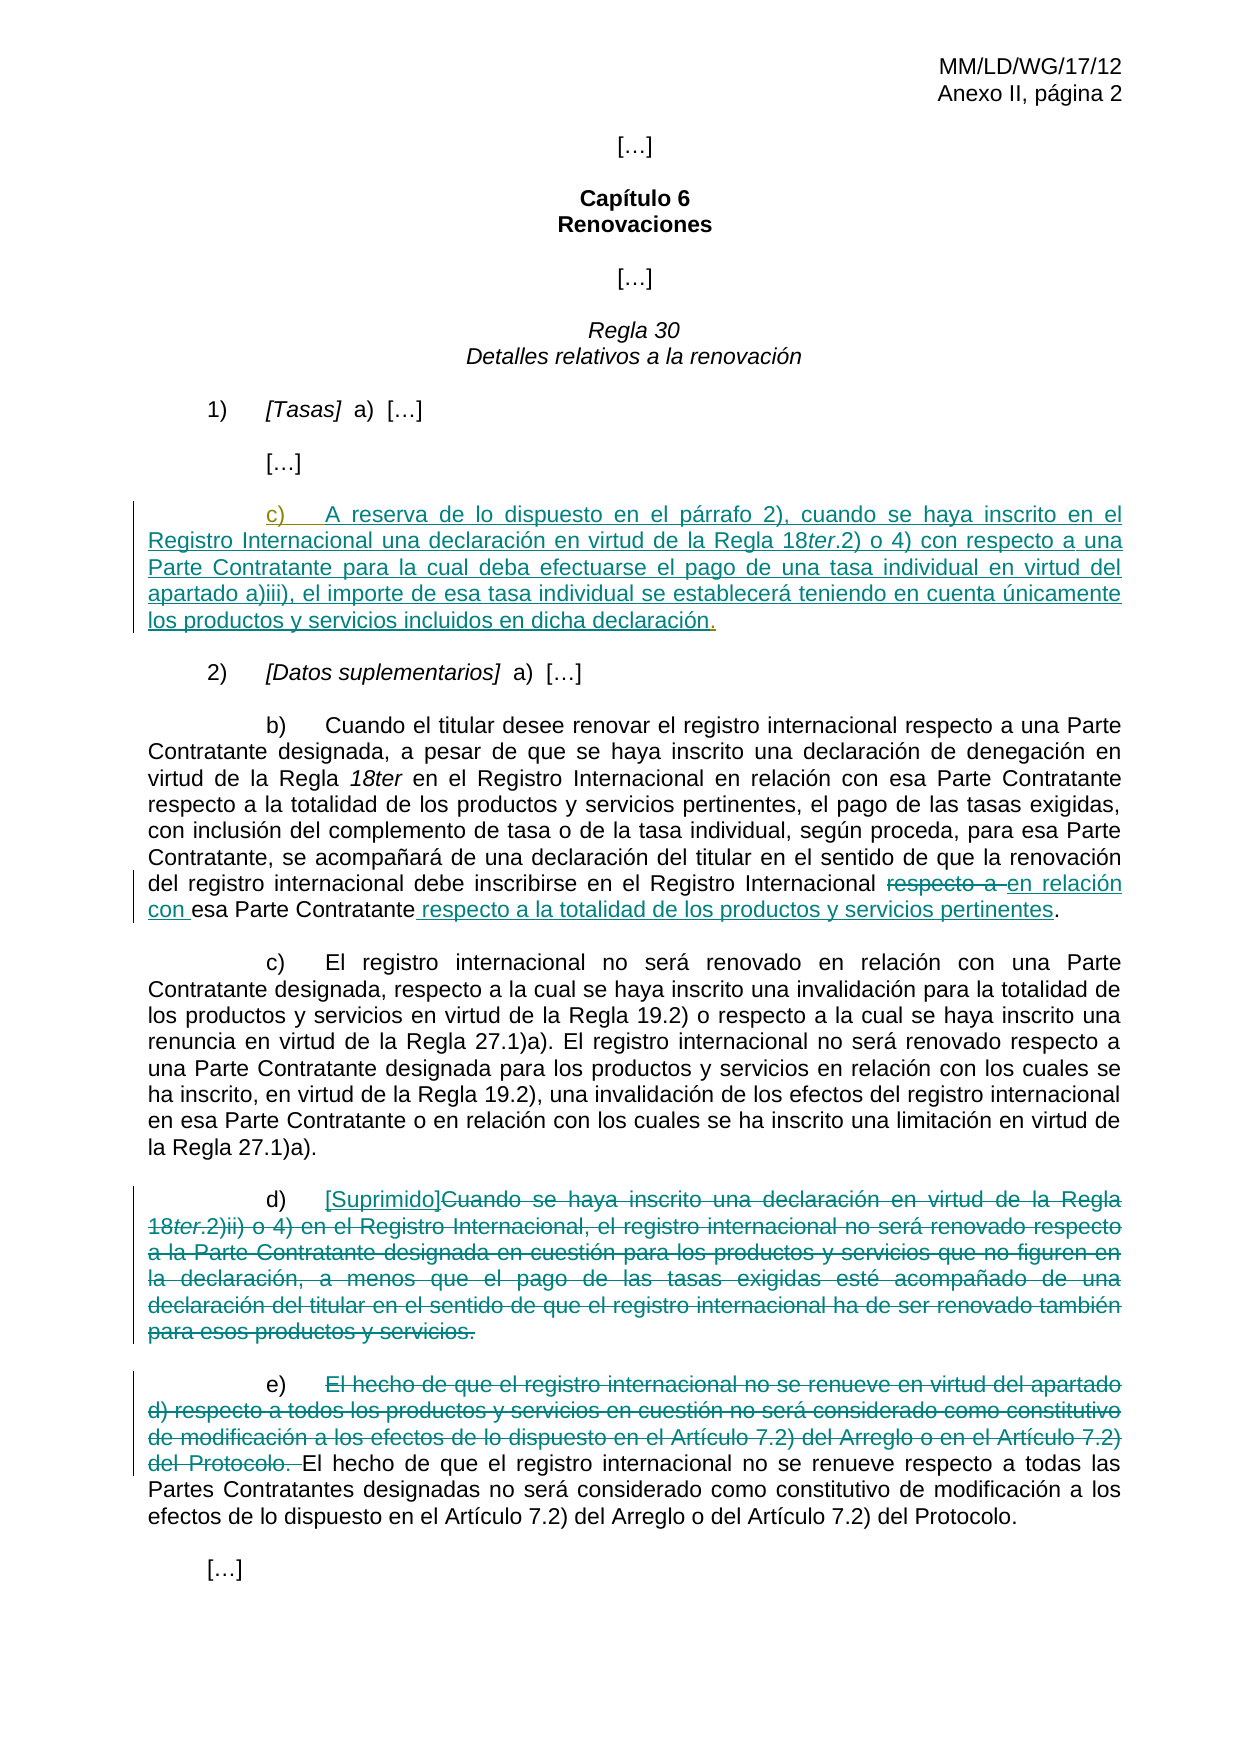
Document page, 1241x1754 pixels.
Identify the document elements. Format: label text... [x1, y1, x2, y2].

text […] [148, 132, 1122, 158]
text […] [207, 1555, 1122, 1582]
text d) [148, 1228, 1122, 1306]
text d) [148, 1307, 1122, 1344]
text […] [148, 448, 1122, 475]
text b) Cuando el titular desee renovar el registro internacional respecto a una Parte Contratante designada, a pesar de que se haya inscrito una declaración de denegación en virtud de la Regla 18ter en el Registro Internacional en relación con esa Parte Contratante respecto a la totalidad de los productos y servicios pertinentes, el pago de las tasas exigidas, con inclusión del complemento de tasa o de la tasa individual, según proceda, para esa Parte Contratante, se acompañará de una declaración del titular en el sentido de que la renovación del registro internacional debe inscribirse en el Registro Internacional esa Parte Contratante. [148, 712, 1122, 923]
text Renovaciones [148, 211, 1122, 238]
text 1) [Tasas] a) […] [148, 396, 1122, 422]
text Capítulo 6 [148, 185, 1122, 211]
text c) El registro internacional no será renovado en relación con una Parte Contratante designada, respecto a la cual se haya inscrito una invalidación para la totalidad de los productos y servicios en virtud de la Regla 19.2) o respecto a la cual se haya inscrito una renuncia en virtud de la Regla 27.1)a). El registro internacional no será renovado respecto a una Parte Contratante designada para los productos y servicios en relación con los cuales se ha inscrito, en virtud de la Regla 19.2), una invalidación de los efectos del registro internacional en esa Parte Contratante o en relación con los cuales se ha inscrito una limitación en virtud de la Regla 27.1)a). [148, 949, 1122, 1160]
text Detalles relativos a la renovación [148, 343, 1122, 369]
text […] [148, 264, 1122, 290]
text Regla 30 [148, 317, 1122, 343]
text d) [148, 1186, 1122, 1227]
text e) El hecho de que el registro internacional no se renueve respecto a todas las Partes Contratantes designadas no será considerado como constitutivo de modificación a los efectos de lo dispuesto en el Artículo 7.2) del Arreglo o del Artículo 7.2) del Protocolo. [148, 1439, 1122, 1529]
text e) El hecho de que el registro internacional no se renueve respecto a todas las Partes Contratantes designadas no será considerado como constitutivo de modificación a los efectos de lo dispuesto en el Artículo 7.2) del Arreglo o del Artículo 7.2) del Protocolo. [148, 1371, 1122, 1438]
text 2) [Datos suplementarios] a) […] [148, 659, 1122, 686]
